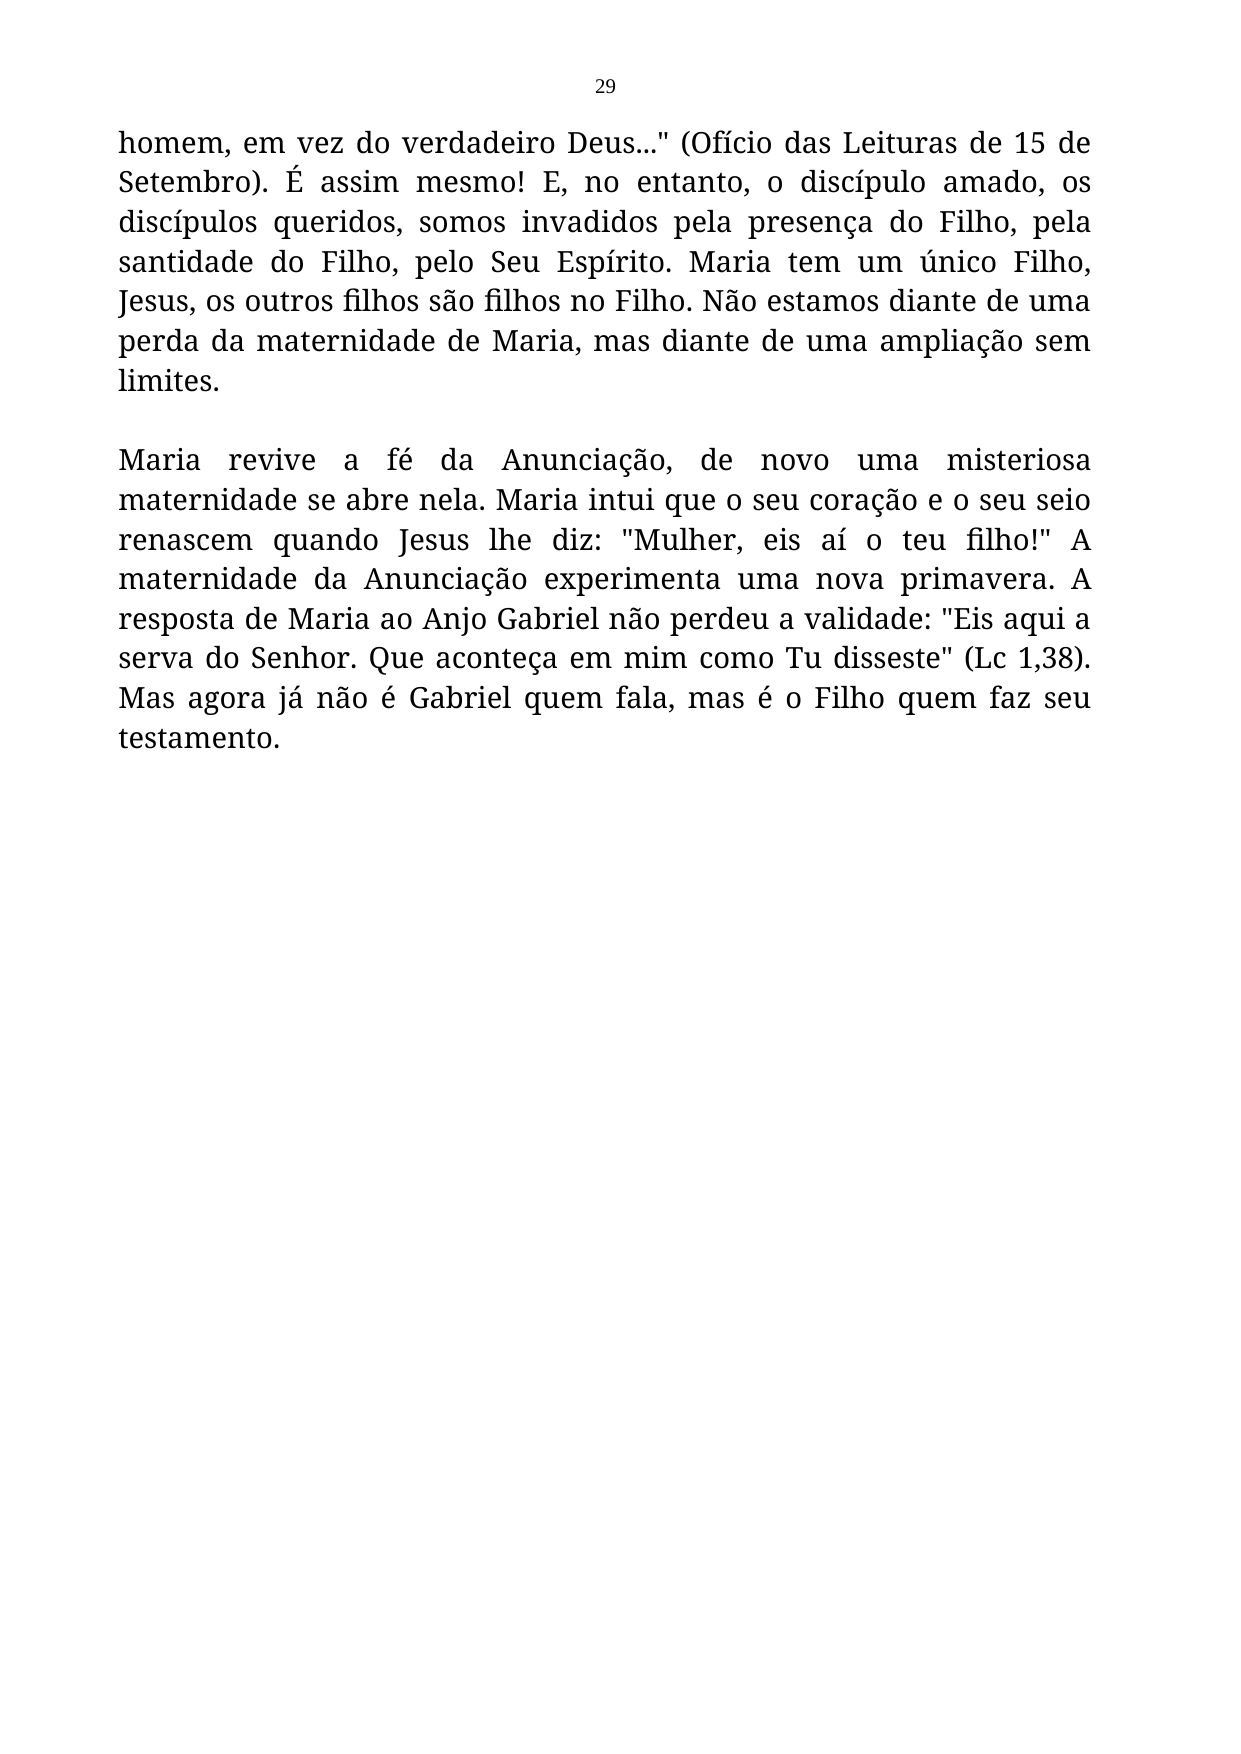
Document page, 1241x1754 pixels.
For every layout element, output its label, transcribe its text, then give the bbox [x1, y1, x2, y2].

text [118, 122, 1093, 400]
text Maria revive a fé da Anunciação, de novo uma misteriosa maternidade se abre nela. Maria intui que o seu coração e o seu seio renascem quando Jesus lhe diz: "Mulher, eis aí o teu filho!" A maternidade da Anunciação experimenta uma nova primavera. A resposta de Maria ao Anjo Gabriel não perdeu a validade: "Eis aqui a serva do Senhor. Que aconteça em mim como Tu disseste" (Lc 1,38). Mas agora já não é Gabriel quem fala, mas é o Filho quem faz seu testamento. [118, 439, 1093, 757]
